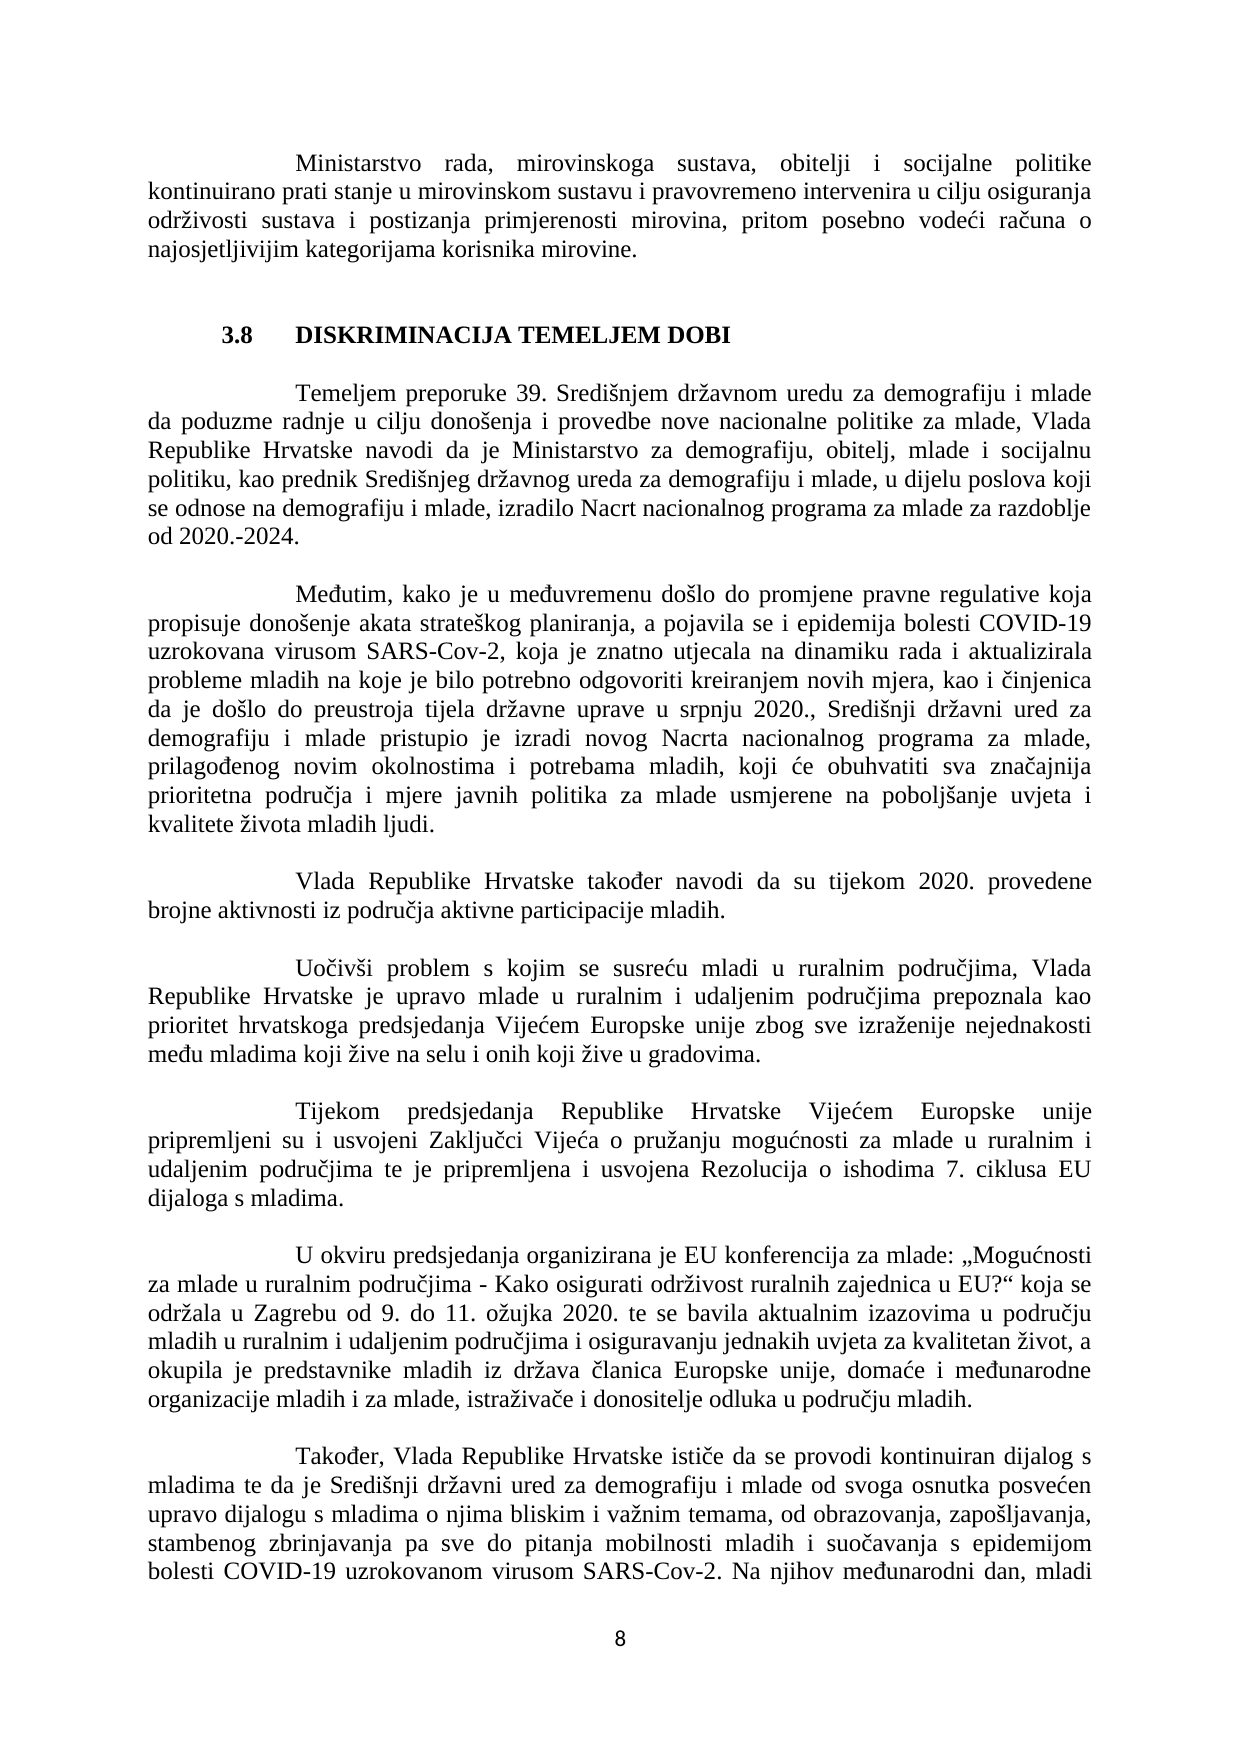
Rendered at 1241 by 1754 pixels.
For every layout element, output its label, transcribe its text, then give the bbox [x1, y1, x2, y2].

text Temeljem preporuke 39. Središnjem državnom uredu za demografiju i mlade da poduzme radnje u cilju donošenja i provedbe nove nacionalne politike za mlade, Vlada Republike Hrvatske navodi da je Ministarstvo za demografiju, obitelj, mlade i socijalnu politiku, kao prednik Središnjeg državnog ureda za demografiju i mlade, u dijelu poslova koji se odnose na demografiju i mlade, izradilo Nacrt nacionalnog programa za mlade za razdoblje od 2020.-2024. [148, 378, 1093, 550]
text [148, 1441, 1093, 1585]
text U okviru predsjedanja organizirana je EU konferencija za mlade: „Mogućnosti za mlade u ruralnim područjima - Kako osigurati održivost ruralnih zajednica u EU?“ koja se održala u Zagrebu od 9. do 11. ožujka 2020. te se bavila aktualnim izazovima u području mladih u ruralnim i udaljenim područjima i osiguravanju jednakih uvjeta za kvalitetan život, a okupila je predstavnike mladih iz država članica Europske unije, domaće i međunarodne organizacije mladih i za mlade, istraživače i donositelje odluka u području mladih. [148, 1240, 1093, 1413]
text Ministarstvo rada, mirovinskoga sustava, obitelji i socijalne politike kontinuirano prati stanje u mirovinskom sustavu i pravovremeno intervenira u cilju osiguranja održivosti sustava i postizanja primjerenosti mirovina, pritom posebno vodeći računa o najosjetljivijim kategorijama korisnika mirovine. [148, 148, 1093, 263]
text Tijekom predsjedanja Republike Hrvatske Vijećem Europske unije pripremljeni su i usvojeni Zaključci Vijeća o pružanju mogućnosti za mlade u ruralnim i udaljenim područjima te je pripremljena i usvojena Rezolucija o ishodima 7. ciklusa EU dijaloga s mladima. [148, 1096, 1093, 1211]
text Vlada Republike Hrvatske također navodi da su tijekom 2020. provedene brojne aktivnosti iz područja aktivne participacije mladih. [148, 866, 1093, 924]
text Međutim, kako je u međuvremenu došlo do promjene pravne regulative koja propisuje donošenje akata strateškog planiranja, a pojavila se i epidemija bolesti COVID-19 uzrokovana virusom SARS-Cov-2, koja je znatno utjecala na dinamiku rada i aktualizirala probleme mladih na koje je bilo potrebno odgovoriti kreiranjem novih mjera, kao i činjenica da je došlo do preustroja tijela državne uprave u srpnju 2020., Središnji državni ured za demografiju i mlade pristupio je izradi novog Nacrta nacionalnog programa za mlade, prilagođenog novim okolnostima i potrebama mladih, koji će obuhvatiti sva značajnija prioritetna područja i mjere javnih politika za mlade usmjerene na poboljšanje uvjeta i kvalitete života mladih ljudi. [148, 579, 1093, 838]
text 3.8 DISKRIMINACIJA TEMELJEM DOBI [148, 320, 1093, 349]
text Uočivši problem s kojim se susreću mladi u ruralnim područjima, Vlada Republike Hrvatske je upravo mlade u ruralnim i udaljenim područjima prepoznala kao prioritet hrvatskoga predsjedanja Vijećem Europske unije zbog sve izraženije nejednakosti među mladima koji žive na selu i onih koji žive u gradovima. [148, 953, 1093, 1068]
